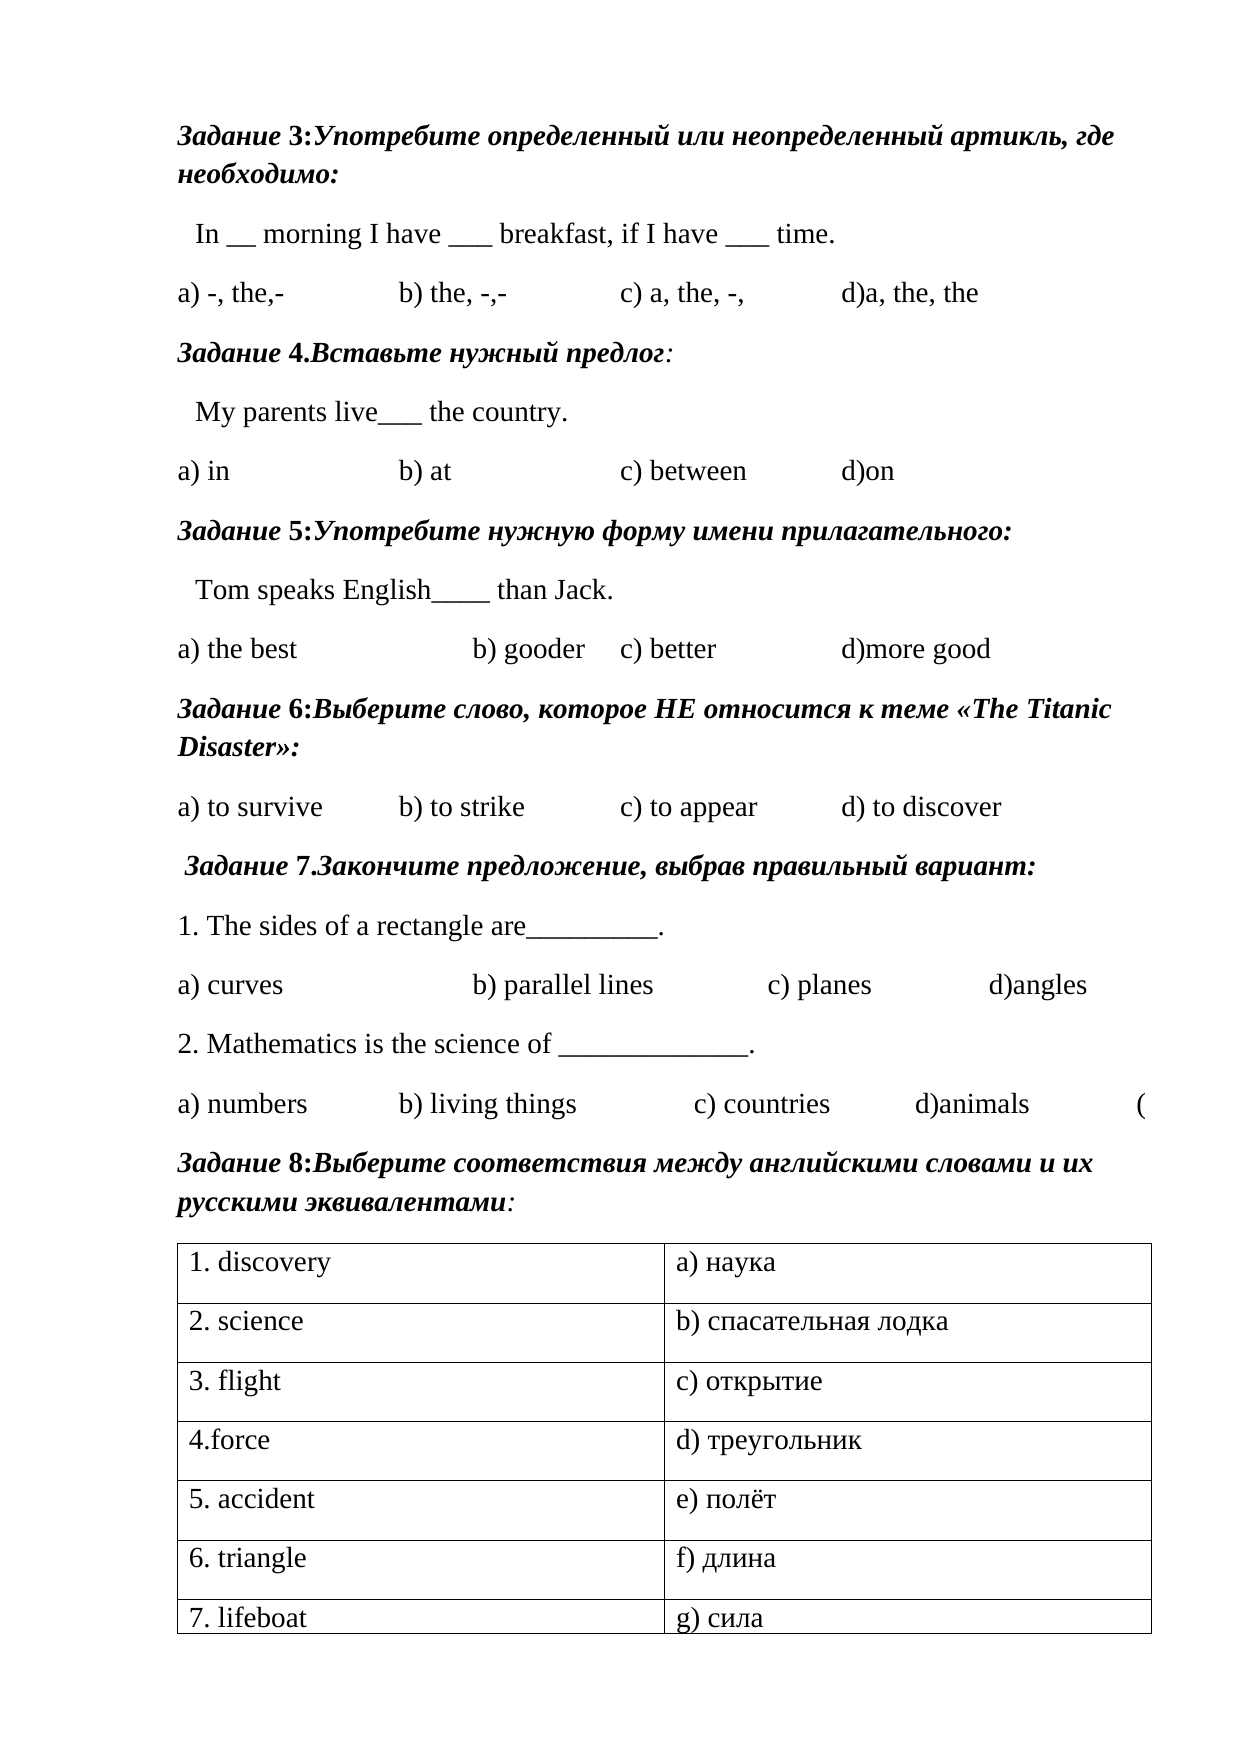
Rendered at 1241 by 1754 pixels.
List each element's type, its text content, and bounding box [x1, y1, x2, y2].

table_cell d) треугольник [665, 1422, 1151, 1480]
text a) curves b) parallel lines с) planes d)angles [177, 967, 1152, 1001]
text 1. The sides of a rectangle are_________. [177, 908, 1152, 941]
text Задание 5:Употребите нужную форму имени прилагательного: [177, 513, 1152, 546]
table_cell 6. triangle [178, 1541, 664, 1599]
table_cell 2. science [178, 1304, 664, 1362]
text Tom speaks English____ than Jack. [177, 572, 1152, 606]
text a) numbers b) living things c) countries d)animals ( [177, 1086, 1152, 1119]
text Задание 6:Выберите слово, которое НЕ относится к теме «The Titanic Disaster»: [177, 691, 1152, 763]
table_cell b) спасательная лодка [665, 1304, 1151, 1362]
text Задание 3:Употребите определенный или неопределенный артикль, где необходимо: [177, 118, 1152, 190]
table_cell 7. lifeboat [178, 1600, 664, 1633]
text Задание 7.Закончите предложение, выбрав правильный вариант: [177, 848, 1152, 882]
text a) in b) at c) between d)on [177, 453, 1152, 487]
text a) the best b) gooder c) better d)more good [177, 632, 1152, 665]
text In __ morning I have ___ breakfast, if I have ___ time. [177, 216, 1152, 249]
table_cell 5. accident [178, 1481, 664, 1539]
table_cell e) полёт [665, 1481, 1151, 1539]
table_cell c) открытие [665, 1363, 1151, 1421]
text 2. Mathematics is the science of _____________. [177, 1026, 1152, 1060]
text Задание 4.Вставьте нужный предлог: [177, 335, 1152, 368]
text a) -, the,- b) the, -,- c) a, the, -, d)a, the, the [177, 275, 1152, 309]
text My parents live___ the country. [177, 394, 1152, 428]
table_header 1. discovery [178, 1244, 664, 1302]
table_cell 4.force [178, 1422, 664, 1480]
text a) to survive b) to strike с) to appear d) to discover [177, 789, 1152, 822]
table_header a) наука [665, 1244, 1151, 1302]
table_cell g) сила [665, 1600, 1151, 1633]
table_cell f) длина [665, 1541, 1151, 1599]
text Задание 8:Выберите соответствия между английскими словами и их русскими эквивалентами: [177, 1145, 1152, 1217]
table_cell 3. flight [178, 1363, 664, 1421]
